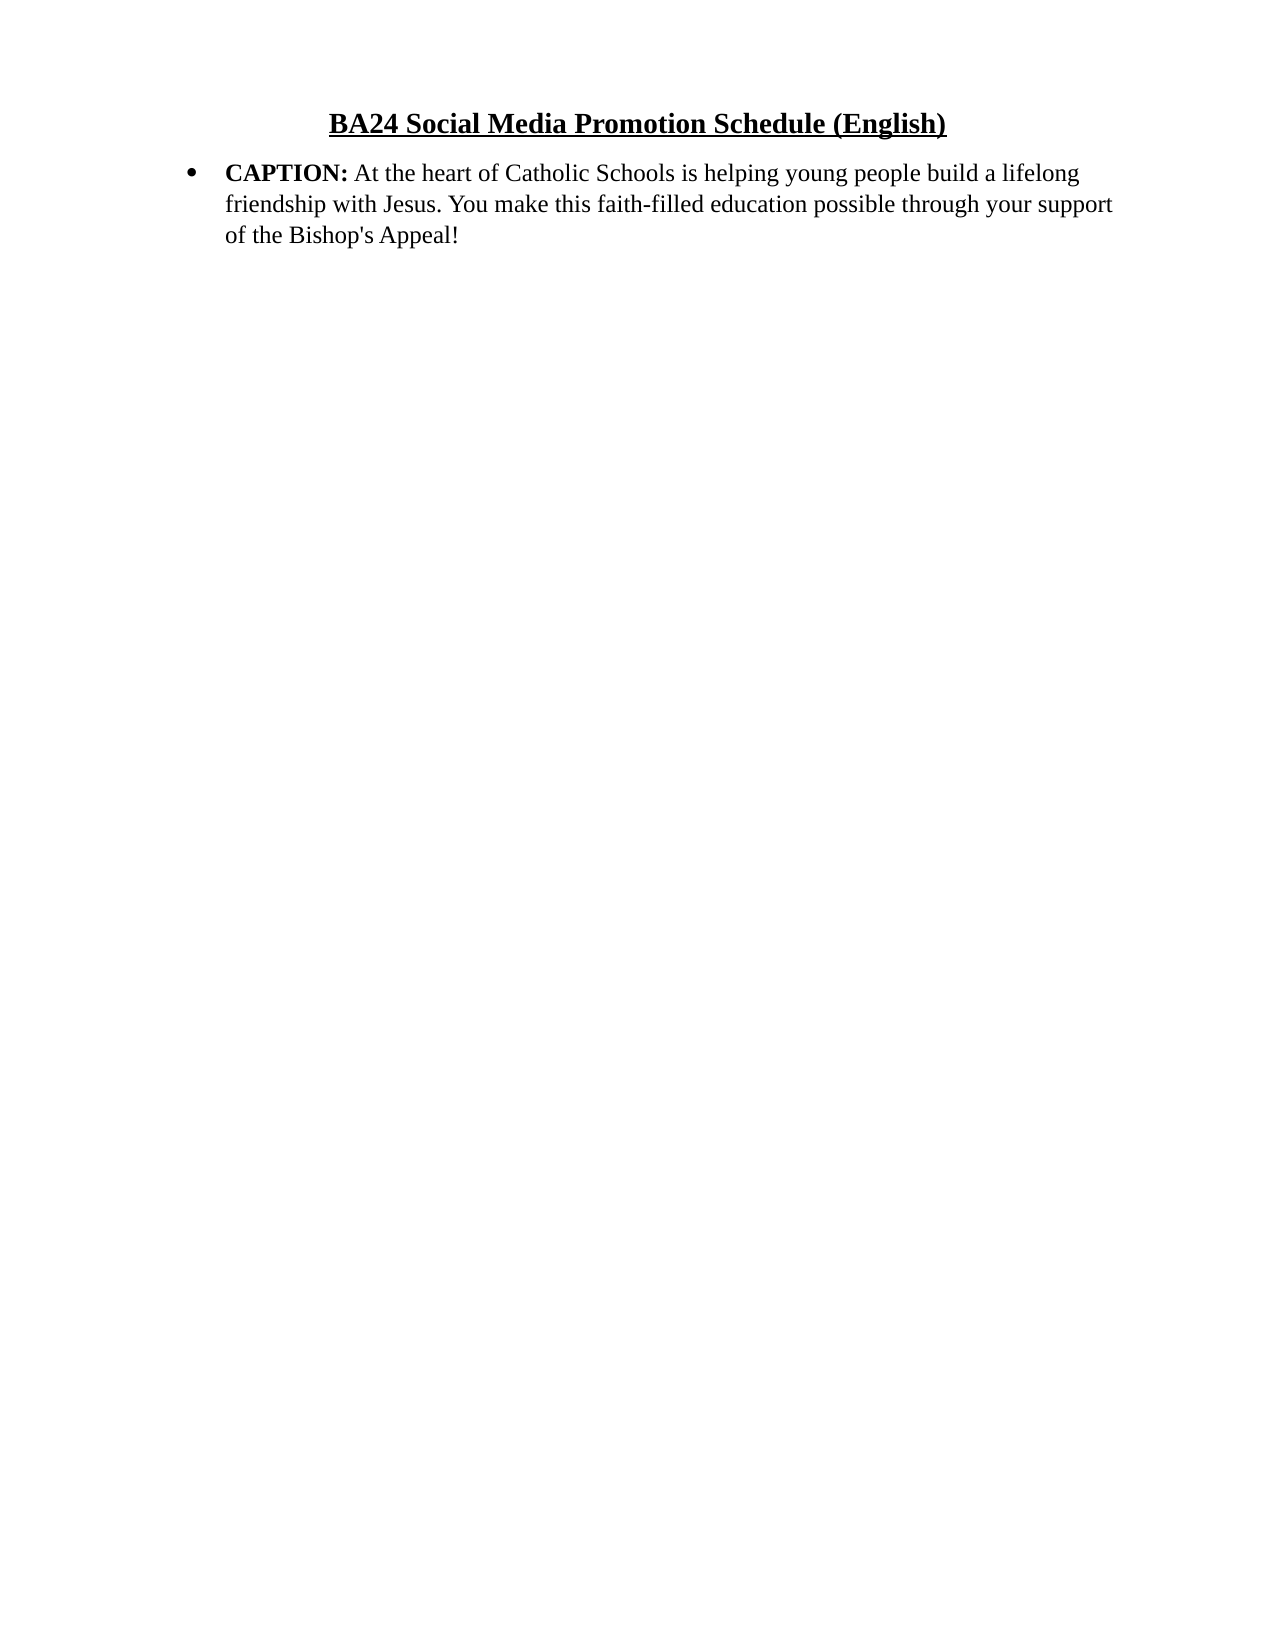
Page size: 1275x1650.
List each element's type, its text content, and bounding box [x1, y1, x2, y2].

list CAPTION: At the heart of Catholic Schools is helping young people build a lifelong friendship with Jesus. You make this faith-filled education possible through your support of the Bishop's Appeal! [187, 158, 1125, 249]
